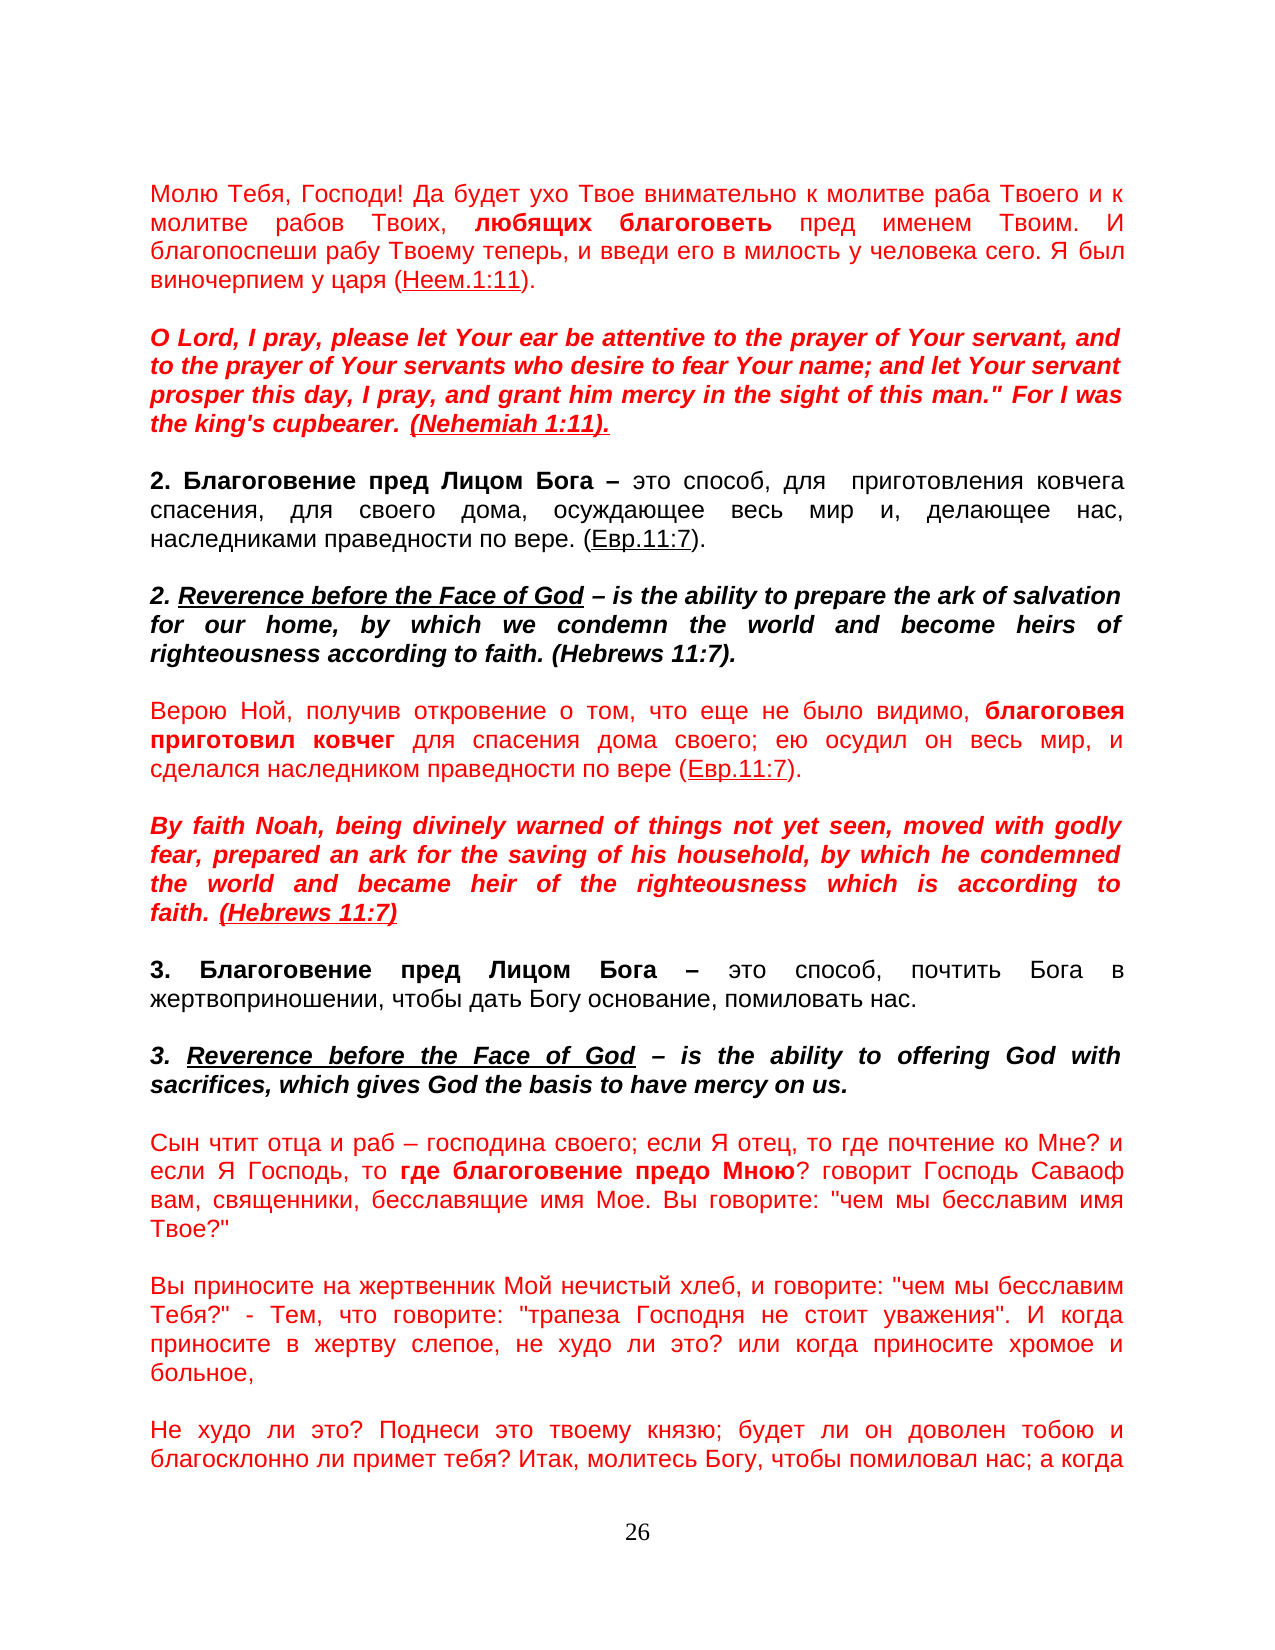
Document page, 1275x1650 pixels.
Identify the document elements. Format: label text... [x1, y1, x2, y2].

text 3. Reverence before the Face of God – is the ability to offering God with sacrifices, which gives God the basis to have mercy on us. [150, 1041, 1125, 1099]
text Вы приносите на жертвенник Мой нечистый хлеб, и говорите: "чем мы бесславим Тебя?" - Тем, что говорите: "трапеза Господня не стоит уважения". И когда приносите в жертву слепое, не худо ли это? или когда приносите хромое и больное, [150, 1271, 1125, 1386]
text 2. Благоговение пред Лицом Бога – это способ, для приготовления ковчега спасения, для своего дома, осуждающее весь мир и, делающее нас, наследниками праведности по вере. (Евр.11:7). [150, 466, 1125, 552]
text Сын чтит отца и раб – господина своего; если Я отец, то где почтение ко Мне? и если Я Господь, то где благоговение предо Мною? говорит Господь Саваоф вам, священники, бесславящие имя Мое. Вы говорите: "чем мы бесславим имя Твое?" [150, 1127, 1125, 1242]
text 2. Reverence before the Face of God – is the ability to prepare the ark of salvation for our home, by which we condemn the world and become heirs of righteousness according to faith. (Hebrews 11:7). [150, 581, 1125, 667]
text Молю Тебя, Господи! Да будет ухо Твое внимательно к молитве раба Твоего и к молитве рабов Твоих, любящих благоговеть пред именем Твоим. И благопоспеши рабу Твоему теперь, и введи его в милость у человека сего. Я был виночерпием у царя (Неем.1:11). [150, 179, 1125, 294]
text Верою Ной, получив откровение о том, что еще не было видимо, благоговея приготовил ковчег для спасения дома своего; ею осудил он весь мир, и сделался наследником праведности по вере (Евр.11:7). [150, 696, 1125, 782]
text 3. Благоговение пред Лицом Бога – это способ, почтить Бога в жертвоприношении, чтобы дать Богу основание, помиловать нас. [150, 955, 1125, 1012]
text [150, 1415, 1125, 1472]
text By faith Noah, being divinely warned of things not yet seen, moved with godly fear, prepared an ark for the saving of his household, by which he condemned the world and became heir of the righteousness which is according to faith. (Hebrews 11:7) [150, 811, 1125, 926]
text O Lord, I pray, please let Your ear be attentive to the prayer of Your servant, and to the prayer of Your servants who desire to fear Your name; and let Your servant prosper this day, I pray, and grant him mercy in the sight of this man." For I was the king's cupbearer. (Nehemiah 1:11). [150, 322, 1125, 437]
